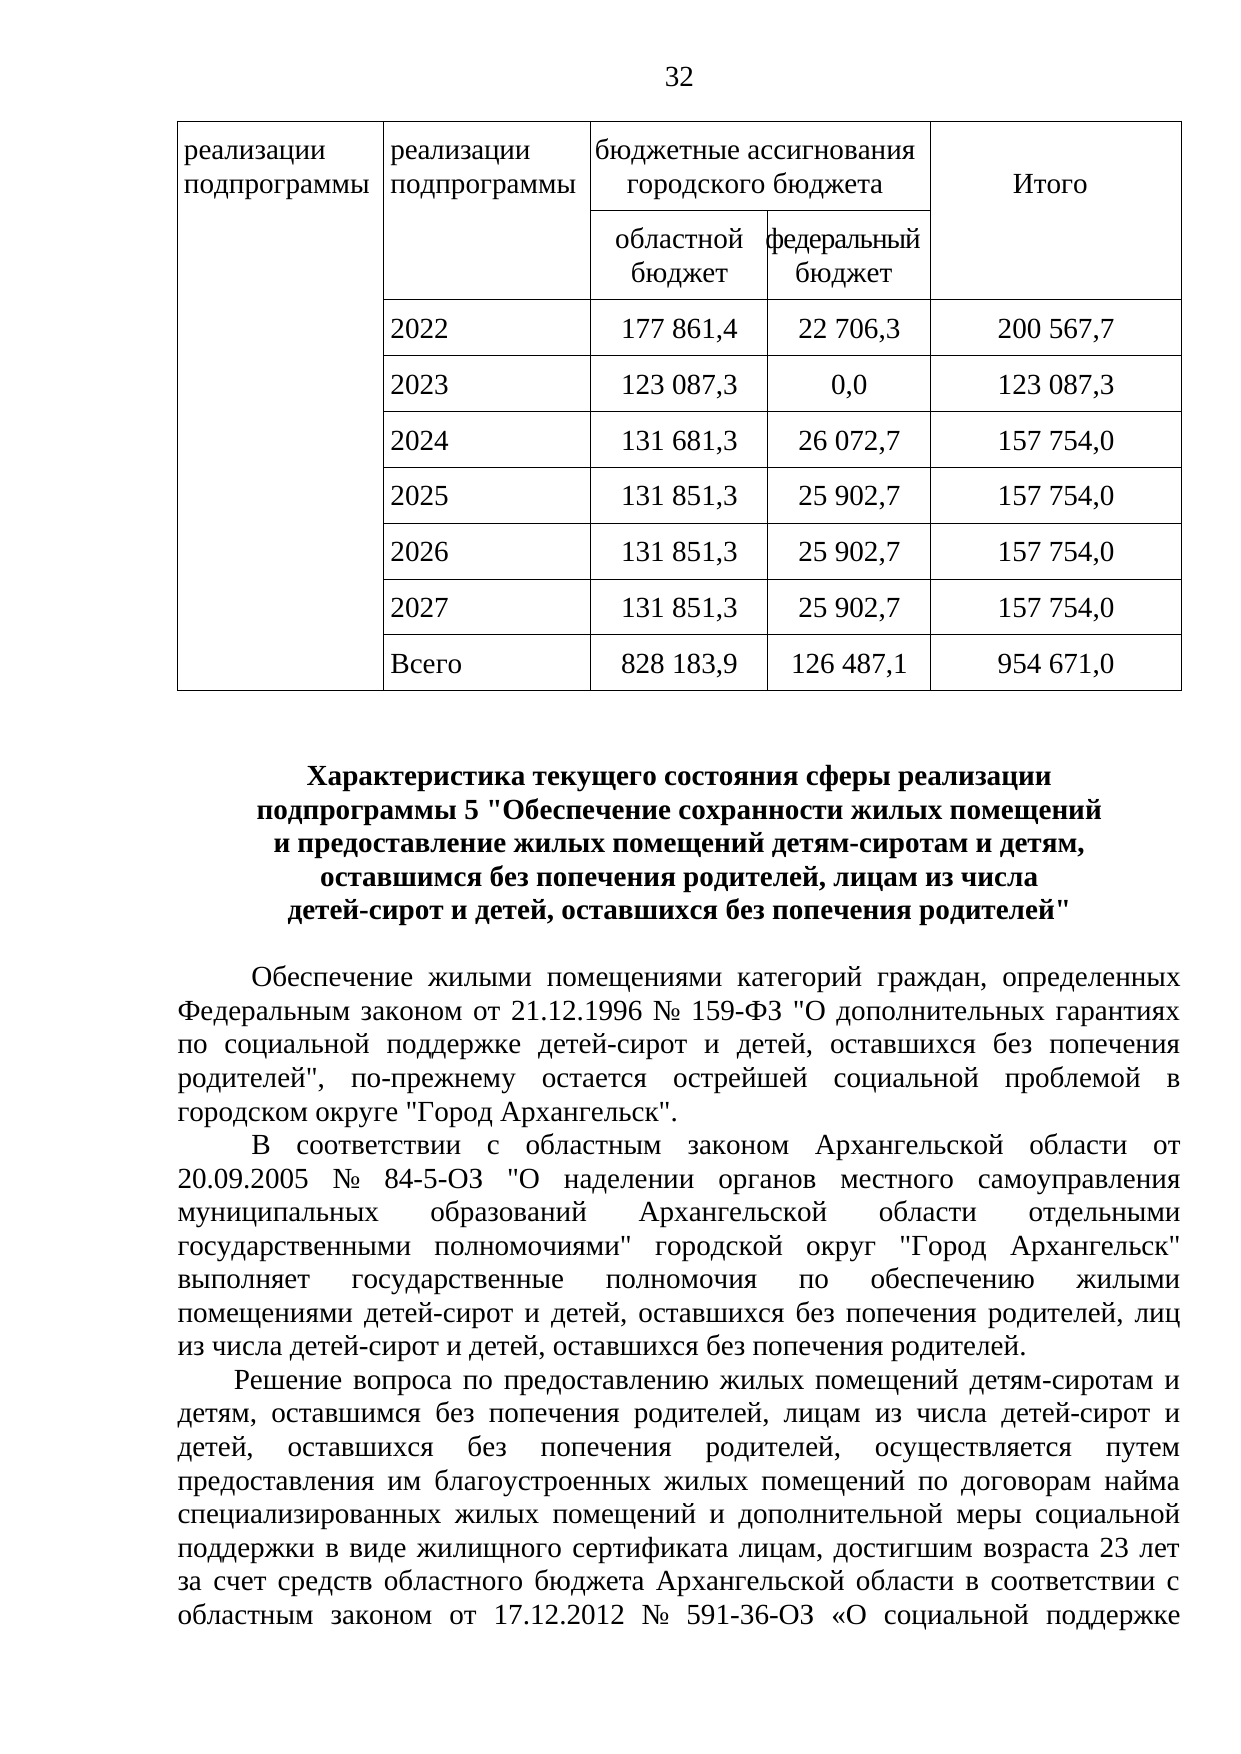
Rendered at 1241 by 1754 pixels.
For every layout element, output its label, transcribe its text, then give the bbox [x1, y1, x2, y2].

table_cell федеральный бюджет [768, 211, 930, 299]
text Характеристика текущего состояния сферы реализации [177, 758, 1181, 792]
table_cell 2022 [384, 300, 590, 355]
table_cell 200 567,7 [931, 300, 1181, 355]
table_cell 25 902,7 [768, 524, 930, 578]
table_cell областной бюджет [591, 211, 767, 299]
table_cell 123 087,3 [591, 356, 767, 411]
table_cell 26 072,7 [768, 412, 930, 467]
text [177, 1362, 1181, 1630]
table_cell 123 087,3 [931, 356, 1181, 411]
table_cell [384, 122, 590, 299]
table_cell 131 851,3 [591, 524, 767, 578]
text Обеспечение жилыми помещениями категорий граждан, определенных Федеральным законом от 21.12.1996 № 159-ФЗ "О дополнительных гарантиях по социальной поддержке детей-сирот и детей, оставшихся без попечения родителей", по-прежнему остается острейшей социальной проблемой в городском округе "Город Архангельск". [177, 959, 1181, 1127]
table_cell 157 754,0 [931, 468, 1181, 523]
table_cell 2023 [384, 356, 590, 411]
table_cell 25 902,7 [768, 468, 930, 523]
text и предоставление жилых помещений детям-сиротам и детям, [177, 825, 1181, 859]
table_cell 157 754,0 [931, 412, 1181, 467]
table_cell бюджетные ассигнования городского бюджета [591, 122, 930, 210]
table_cell 954 671,0 [931, 635, 1181, 690]
table_cell 0,0 [768, 356, 930, 411]
table_cell 157 754,0 [931, 580, 1181, 634]
table_cell 126 487,1 [768, 635, 930, 690]
table_cell 131 851,3 [591, 468, 767, 523]
table_cell 828 183,9 [591, 635, 767, 690]
table_cell 157 754,0 [931, 524, 1181, 578]
text детей-сирот и детей, оставшихся без попечения родителей" [177, 892, 1181, 926]
table_cell 25 902,7 [768, 580, 930, 634]
table_cell 131 851,3 [591, 580, 767, 634]
text подпрограммы 5 "Обеспечение сохранности жилых помещений [177, 792, 1181, 825]
table_cell 177 861,4 [591, 300, 767, 355]
table_cell Итого [931, 122, 1181, 299]
table_cell 2025 [384, 468, 590, 523]
table_cell 131 681,3 [591, 412, 767, 467]
table_cell 2024 [384, 412, 590, 467]
table_cell 2026 [384, 524, 590, 578]
table_cell 22 706,3 [768, 300, 930, 355]
text В соответствии с областным законом Архангельской области от 20.09.2005 № 84-5-ОЗ "О наделении органов местного самоуправления муниципальных образований Архангельской области отдельными государственными полномочиями" городской округ "Город Архангельск" выполняет государственные полномочия по обеспечению жилыми помещениями детей-сирот и детей, оставшихся без попечения родителей, лиц из числа детей-сирот и детей, оставшихся без попечения родителей. [177, 1127, 1181, 1362]
table_cell 2027 [384, 580, 590, 634]
text оставшимся без попечения родителей, лицам из числа [177, 859, 1181, 892]
table_cell Всего [384, 635, 590, 690]
